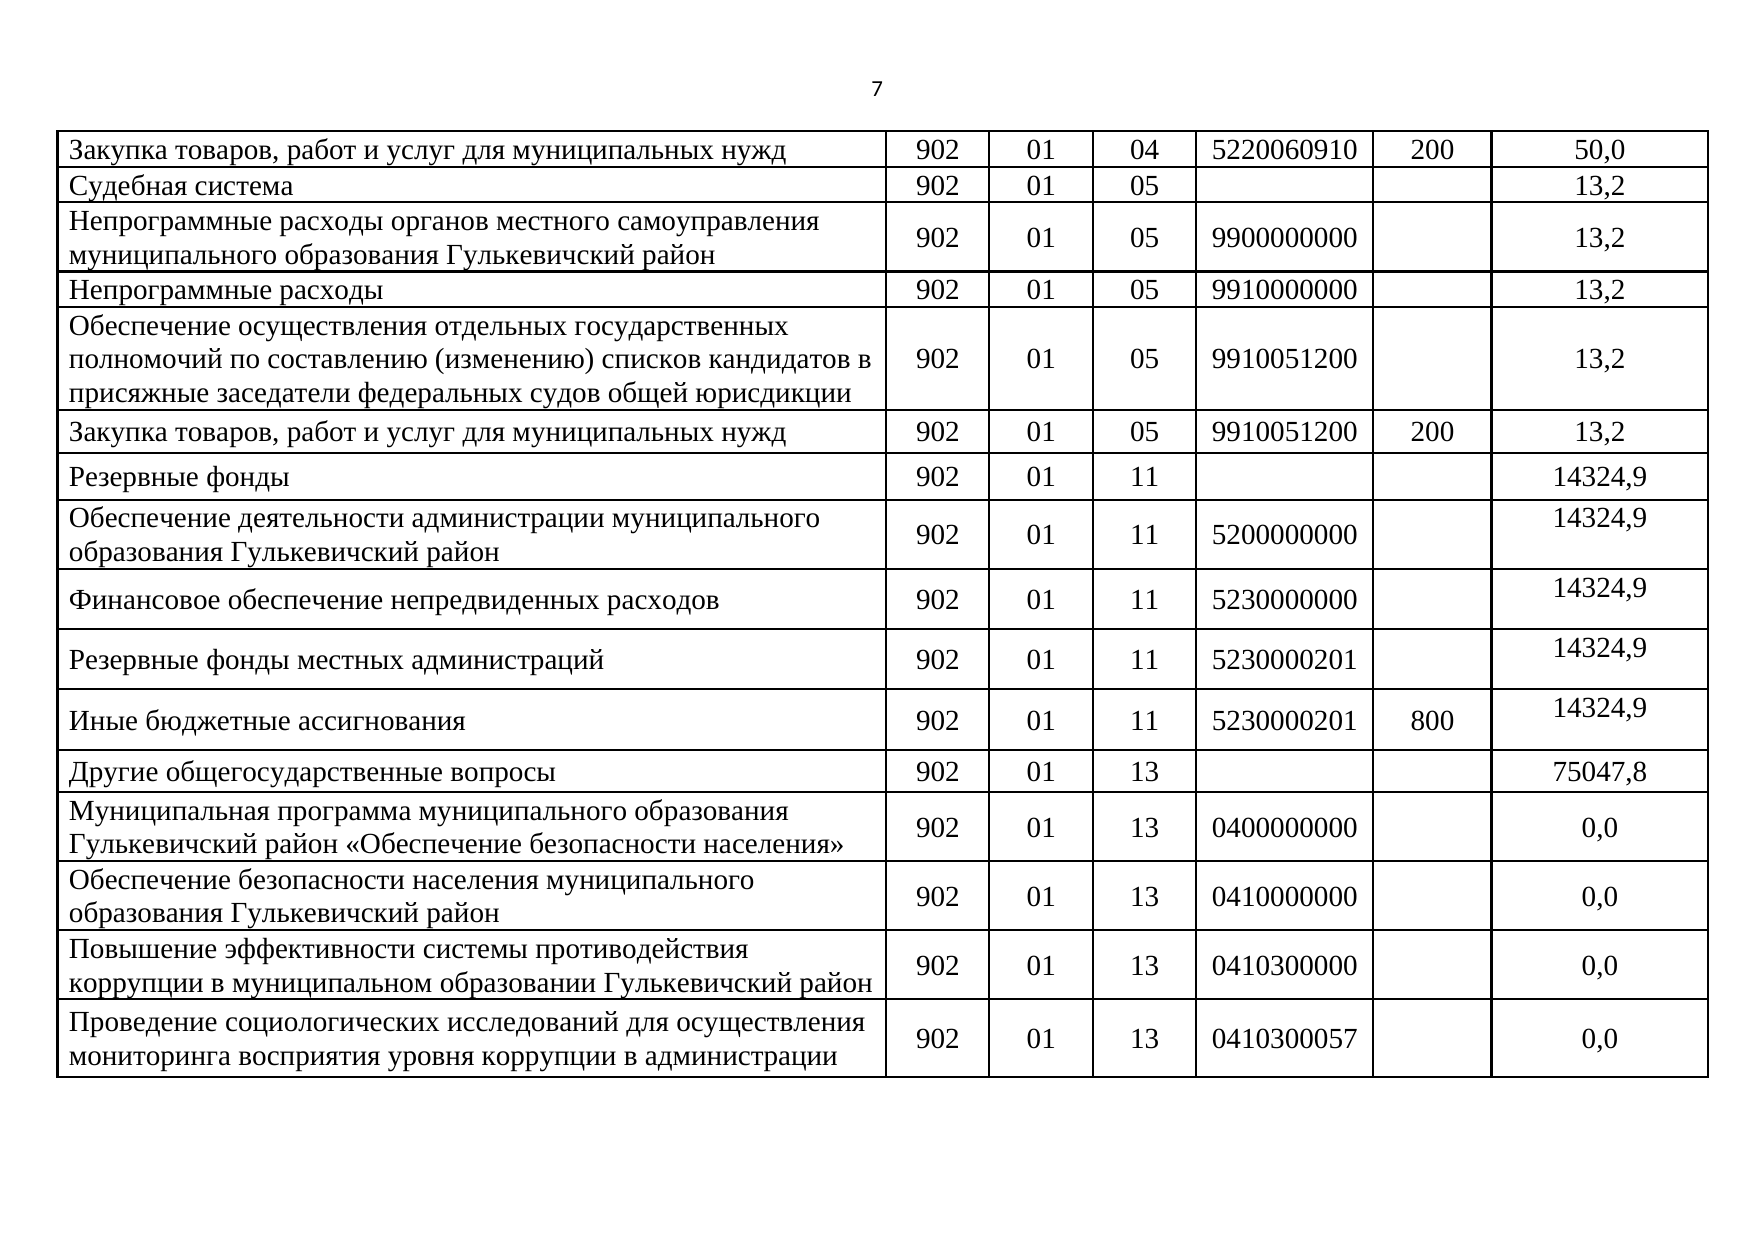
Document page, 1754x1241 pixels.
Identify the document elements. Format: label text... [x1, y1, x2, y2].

table_cell 11 [1094, 630, 1195, 688]
table_cell 11 [1094, 570, 1195, 628]
table_cell 01 [990, 454, 1092, 498]
table_cell [1480, 168, 1490, 201]
table_cell [1374, 793, 1490, 860]
table_cell Финансовое обеспечение непредвиденных расходов [59, 570, 885, 628]
table_cell 902 [887, 308, 988, 409]
table_cell 902 [887, 501, 988, 568]
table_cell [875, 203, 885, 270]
table_cell 14324,9 [1493, 501, 1707, 568]
table_cell 01 [990, 308, 1092, 409]
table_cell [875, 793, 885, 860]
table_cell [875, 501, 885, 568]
table_cell 01 [990, 862, 1092, 929]
table_cell [1374, 931, 1490, 998]
table_cell 9910051200 [1197, 308, 1372, 409]
table_cell [1197, 454, 1372, 498]
table_cell Другие общегосударственные вопросы [59, 751, 885, 791]
table_cell 13 [1094, 751, 1195, 791]
table_cell [1374, 630, 1490, 688]
table_cell 0410300057 [1197, 1000, 1372, 1076]
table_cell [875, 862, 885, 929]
table_cell 14324,9 [1493, 454, 1707, 498]
table_cell [1374, 308, 1490, 409]
table_cell [1374, 203, 1490, 270]
table_cell [1374, 862, 1490, 929]
table_cell [1374, 168, 1384, 201]
table_cell 5200000000 [1197, 501, 1372, 568]
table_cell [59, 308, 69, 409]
table_cell 9900000000 [1197, 203, 1372, 270]
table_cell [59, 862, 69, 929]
table_cell 11 [1094, 454, 1195, 498]
table_cell Резервные фонды местных администраций [59, 630, 885, 688]
table_cell 11 [1094, 690, 1195, 748]
table_cell 0,0 [1493, 1000, 1707, 1076]
table_cell 01 [990, 411, 1092, 452]
table_cell 01 [990, 751, 1092, 791]
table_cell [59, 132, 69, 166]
table_cell [1374, 454, 1490, 498]
table_cell 5230000000 [1197, 570, 1372, 628]
table_cell 0,0 [1493, 931, 1707, 998]
table_cell 01 [990, 501, 1092, 568]
table_cell 11 [1094, 501, 1195, 568]
table_cell 902 [887, 630, 988, 688]
table_cell 13,2 [1493, 411, 1707, 452]
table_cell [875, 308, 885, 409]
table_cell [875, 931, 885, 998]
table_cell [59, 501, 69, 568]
table_cell 902 [887, 931, 988, 998]
table_cell 0400000000 [1197, 793, 1372, 860]
table_cell 05 [1094, 411, 1195, 452]
table_cell Иные бюджетные ассигнования [59, 690, 885, 748]
table_cell 01 [990, 690, 1092, 748]
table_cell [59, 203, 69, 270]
table_cell 5230000201 [1197, 690, 1372, 748]
table_cell 9910051200 [1197, 411, 1372, 452]
table_cell [1374, 501, 1490, 568]
table_cell 14324,9 [1493, 690, 1707, 748]
table_cell 902 [887, 203, 988, 270]
table_cell [1197, 168, 1207, 201]
table_cell [1374, 1000, 1490, 1076]
table_cell 13 [1094, 931, 1195, 998]
table_cell 5230000201 [1197, 630, 1372, 688]
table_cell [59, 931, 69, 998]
table_cell 902 [887, 570, 988, 628]
table_cell 0,0 [1493, 793, 1707, 860]
table_cell 13,2 [1493, 203, 1707, 270]
table_cell 14324,9 [1493, 570, 1707, 628]
table_cell 13 [1094, 1000, 1195, 1076]
table_cell [1197, 751, 1372, 791]
table_cell 13 [1094, 862, 1195, 929]
table_cell 14324,9 [1493, 630, 1707, 688]
table_cell 902 [887, 411, 988, 452]
table_cell 01 [990, 630, 1092, 688]
table_cell 800 [1374, 690, 1490, 748]
table_cell 01 [990, 793, 1092, 860]
table_cell 0,0 [1493, 862, 1707, 929]
table_cell 13 [1094, 793, 1195, 860]
table_cell 05 [1094, 203, 1195, 270]
table_cell 902 [887, 454, 988, 498]
table_cell 13,2 [1493, 308, 1707, 409]
table_cell 75047,8 [1493, 751, 1707, 791]
table_cell 902 [887, 793, 988, 860]
table_cell 902 [887, 751, 988, 791]
table_cell 05 [1094, 308, 1195, 409]
table_cell 902 [887, 862, 988, 929]
table_cell [1374, 751, 1490, 791]
table_cell Резервные фонды [59, 454, 885, 498]
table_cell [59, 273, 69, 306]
table_cell 01 [990, 1000, 1092, 1076]
table_cell [1374, 570, 1490, 628]
table_cell 01 [990, 931, 1092, 998]
table_cell Закупка товаров, работ и услуг для муниципальных нужд [59, 411, 885, 452]
table_cell 0410300000 [1197, 931, 1372, 998]
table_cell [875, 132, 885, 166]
table_cell 902 [887, 690, 988, 748]
table_cell 01 [990, 570, 1092, 628]
table_cell [1480, 273, 1490, 306]
table_cell [1362, 168, 1372, 201]
table_cell 902 [887, 1000, 988, 1076]
table_cell 01 [990, 203, 1092, 270]
table_cell 200 [1374, 411, 1490, 452]
table_cell 0410000000 [1197, 862, 1372, 929]
table_cell [1374, 273, 1384, 306]
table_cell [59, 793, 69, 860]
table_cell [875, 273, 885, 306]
